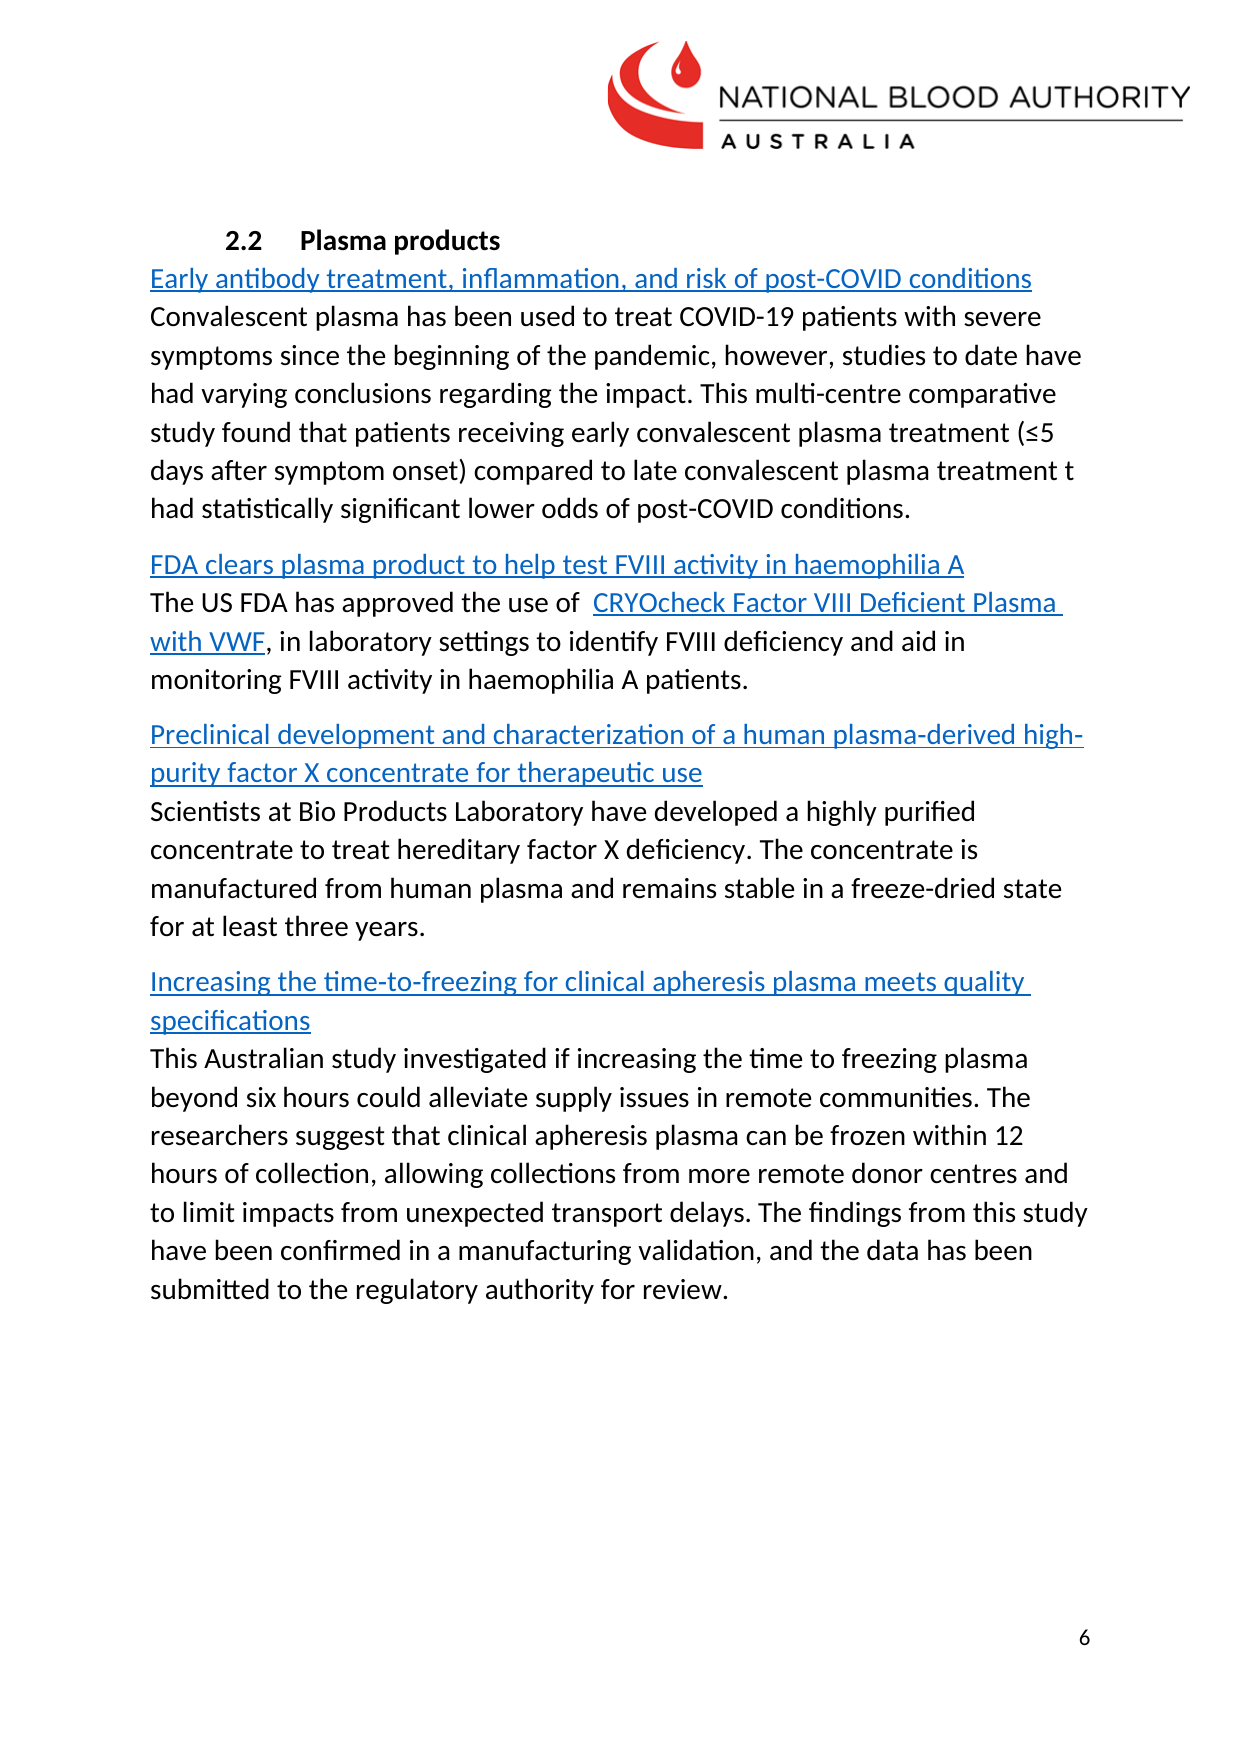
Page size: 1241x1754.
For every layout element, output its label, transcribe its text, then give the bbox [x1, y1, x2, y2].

subtitle Plasma products [225, 222, 1090, 257]
text FDA clears plasma product to help test FVIII activity in haemophilia A [150, 546, 1090, 581]
text The US FDA has approved the use of CRYOcheck Factor VIII Deficient Plasma with VWF, in laboratory settings to identify FVIII deficiency and aid in monitoring FVIII activity in haemophilia A patients. [150, 584, 1090, 697]
text Convalescent plasma has been used to treat COVID-19 patients with severe symptoms since the beginning of the pandemic, however, studies to date have had varying conclusions regarding the impact. This multi-centre comparative study found that patients receiving early convalescent plasma treatment (≤5 days after symptom onset) compared to late convalescent plasma treatment t had statistically significant lower odds of post-COVID conditions. [150, 298, 1090, 526]
text Preclinical development and characterization of a human plasma‐derived high‐purity factor X concentrate for therapeutic use [150, 716, 1090, 790]
text Scientists at Bio Products Laboratory have developed a highly purified concentrate to treat hereditary factor X deficiency. The concentrate is manufactured from human plasma and remains stable in a freeze-dried state for at least three years. [150, 793, 1090, 944]
text Increasing the time‐to‐freezing for clinical apheresis plasma meets quality specifications [150, 963, 1090, 1037]
text This Australian study investigated if increasing the time to freezing plasma beyond six hours could alleviate supply issues in remote communities. The researchers suggest that clinical apheresis plasma can be frozen within 12 hours of collection, allowing collections from more remote donor centres and to limit impacts from unexpected transport delays. The findings from this study have been confirmed in a manufacturing validation, and the data has been submitted to the regulatory authority for review. [150, 1040, 1090, 1307]
text Early antibody treatment, inflammation, and risk of post-COVID conditions [150, 260, 1090, 296]
picture [607, 41, 1190, 149]
